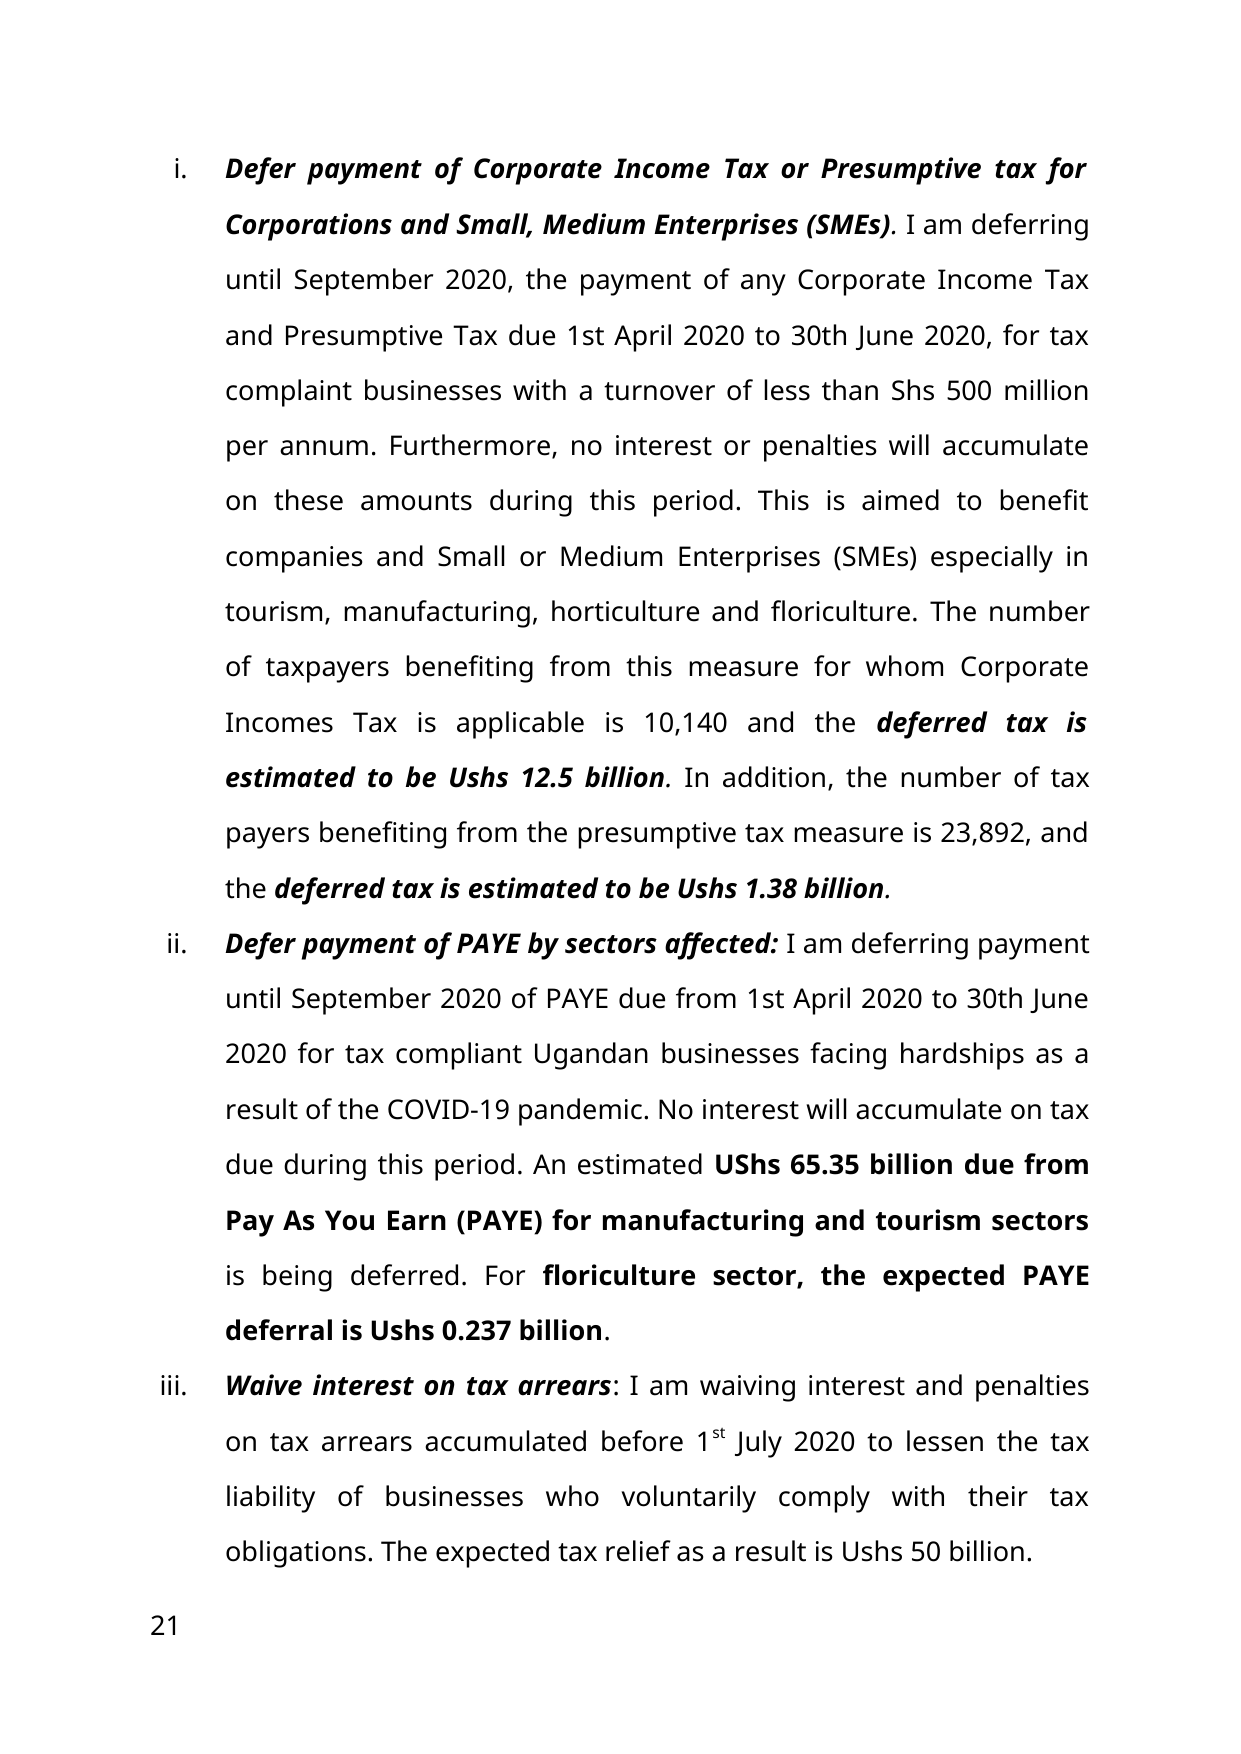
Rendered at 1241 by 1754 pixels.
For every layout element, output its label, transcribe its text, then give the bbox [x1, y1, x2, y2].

list Defer payment of Corporate Income Tax or Presumptive tax for Corporations and Small, Medium Enterprises (SMEs). I am deferring until September 2020, the payment of any Corporate Income Tax and Presumptive Tax due 1st April 2020 to 30th June 2020, for tax complaint businesses with a turnover of less than Shs 500 million per annum. Furthermore, no interest or penalties will accumulate on these amounts during this period. This is aimed to benefit companies and Small or Medium Enterprises (SMEs) especially in tourism, manufacturing, horticulture and floriculture. The number of taxpayers benefiting from this measure for whom Corporate Incomes Tax is applicable is 10,140 and the deferred tax is estimated to be Ushs 12.5 billion. In addition, the number of tax payers benefiting from the presumptive tax measure is 23,892, and the deferred tax is estimated to be Ushs 1.38 billion. [187, 150, 1090, 906]
list Waive interest on tax arrears: I am waiving interest and penalties on tax arrears accumulated before 1st July 2020 to lessen the tax liability of businesses who voluntarily comply with their tax obligations. The expected tax relief as a result is Ushs 50 billion. [187, 1367, 1090, 1570]
list Defer payment of PAYE by sectors affected: I am deferring payment until September 2020 of PAYE due from 1st April 2020 to 30th June 2020 for tax compliant Ugandan businesses facing hardships as a result of the COVID-19 pandemic. No interest will accumulate on tax due during this period. An estimated UShs 65.35 billion due from Pay As You Earn (PAYE) for manufacturing and tourism sectors is being deferred. For floriculture sector, the expected PAYE deferral is Ushs 0.237 billion. [187, 924, 1090, 1348]
